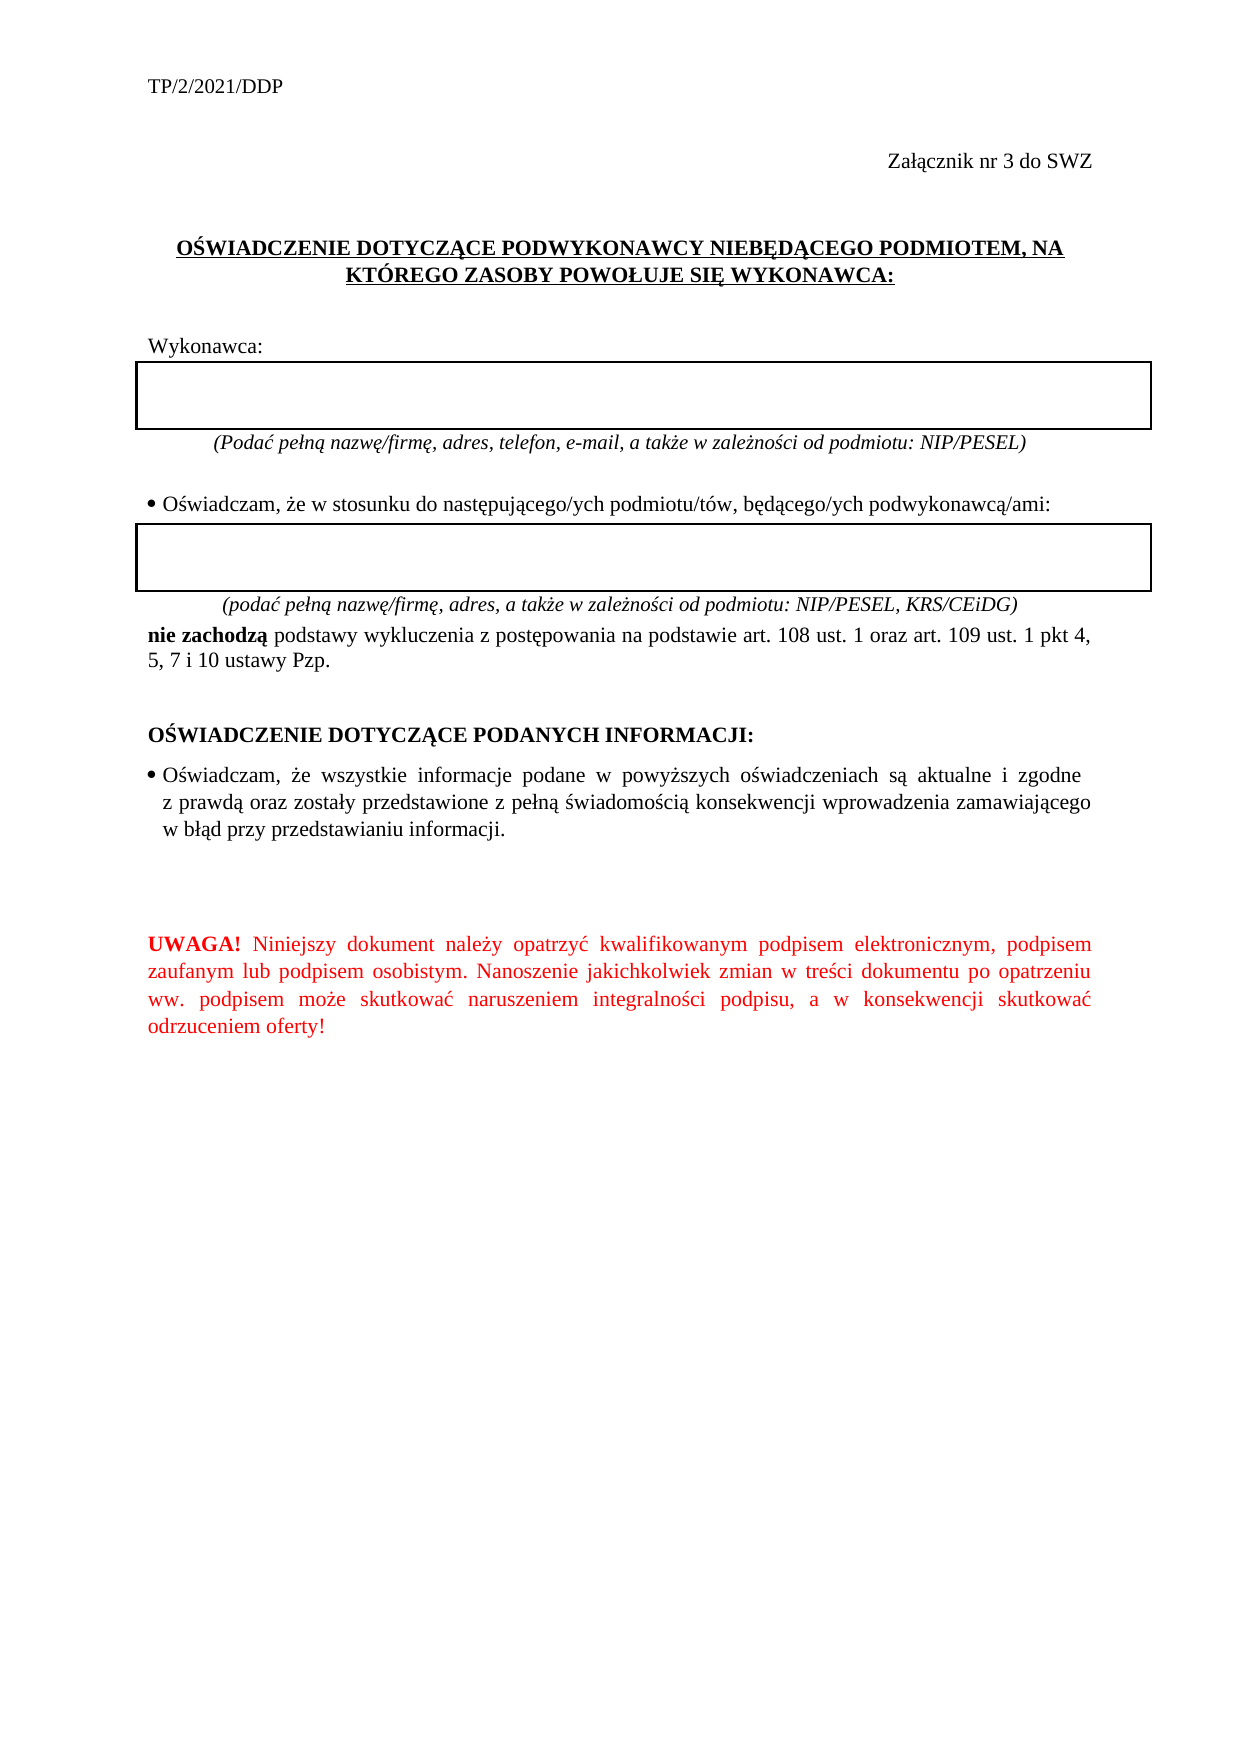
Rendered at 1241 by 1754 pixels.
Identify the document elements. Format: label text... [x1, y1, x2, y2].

text (Podać pełną nazwę/firmę, adres, telefon, e-mail, a także w zależności od podmiotu: NIP/PESEL) [148, 430, 1093, 454]
text UWAGA! Niniejszy dokument należy opatrzyć kwalifikowanym podpisem elektronicznym, podpisem zaufanym lub podpisem osobistym. Nanoszenie jakichkolwiek zmian w treści dokumentu po opatrzeniu ww. podpisem może skutkować naruszeniem integralności podpisu, a w konsekwencji skutkować odrzuceniem oferty! [148, 931, 1093, 1038]
text nie zachodzą podstawy wykluczenia z postępowania na podstawie art. 108 ust. 1 oraz art. 109 ust. 1 pkt 4, 5, 7 i 10 ustawy Pzp. [148, 622, 1093, 672]
text (podać pełną nazwę/firmę, adres, a także w zależności od podmiotu: NIP/PESEL, KRS/CEiDG) [148, 592, 1093, 616]
text Załącznik nr 3 do SWZ [148, 148, 1093, 173]
text Wykonawca: [148, 333, 1093, 359]
table_header [138, 525, 1150, 589]
text OŚWIADCZENIE DOTYCZĄCE PODWYKONAWCY NIEBĘDĄCEGO PODMIOTEM, NA KTÓREGO ZASOBY POWOŁUJE SIĘ WYKONAWCA: [148, 235, 1093, 288]
list Oświadczam, że w stosunku do następującego/ych podmiotu/tów, będącego/ych podwykonawcą/ami: [148, 491, 1093, 517]
table_header [138, 363, 1150, 427]
text OŚWIADCZENIE DOTYCZĄCE PODANYCH INFORMACJI: [148, 722, 1093, 748]
list Oświadczam, że wszystkie informacje podane w powyższych oświadczeniach są aktualne i zgodne z prawdą oraz zostały przedstawione z pełną świadomością konsekwencji wprowadzenia zamawiającego w błąd przy przedstawianiu informacji. [148, 762, 1093, 842]
